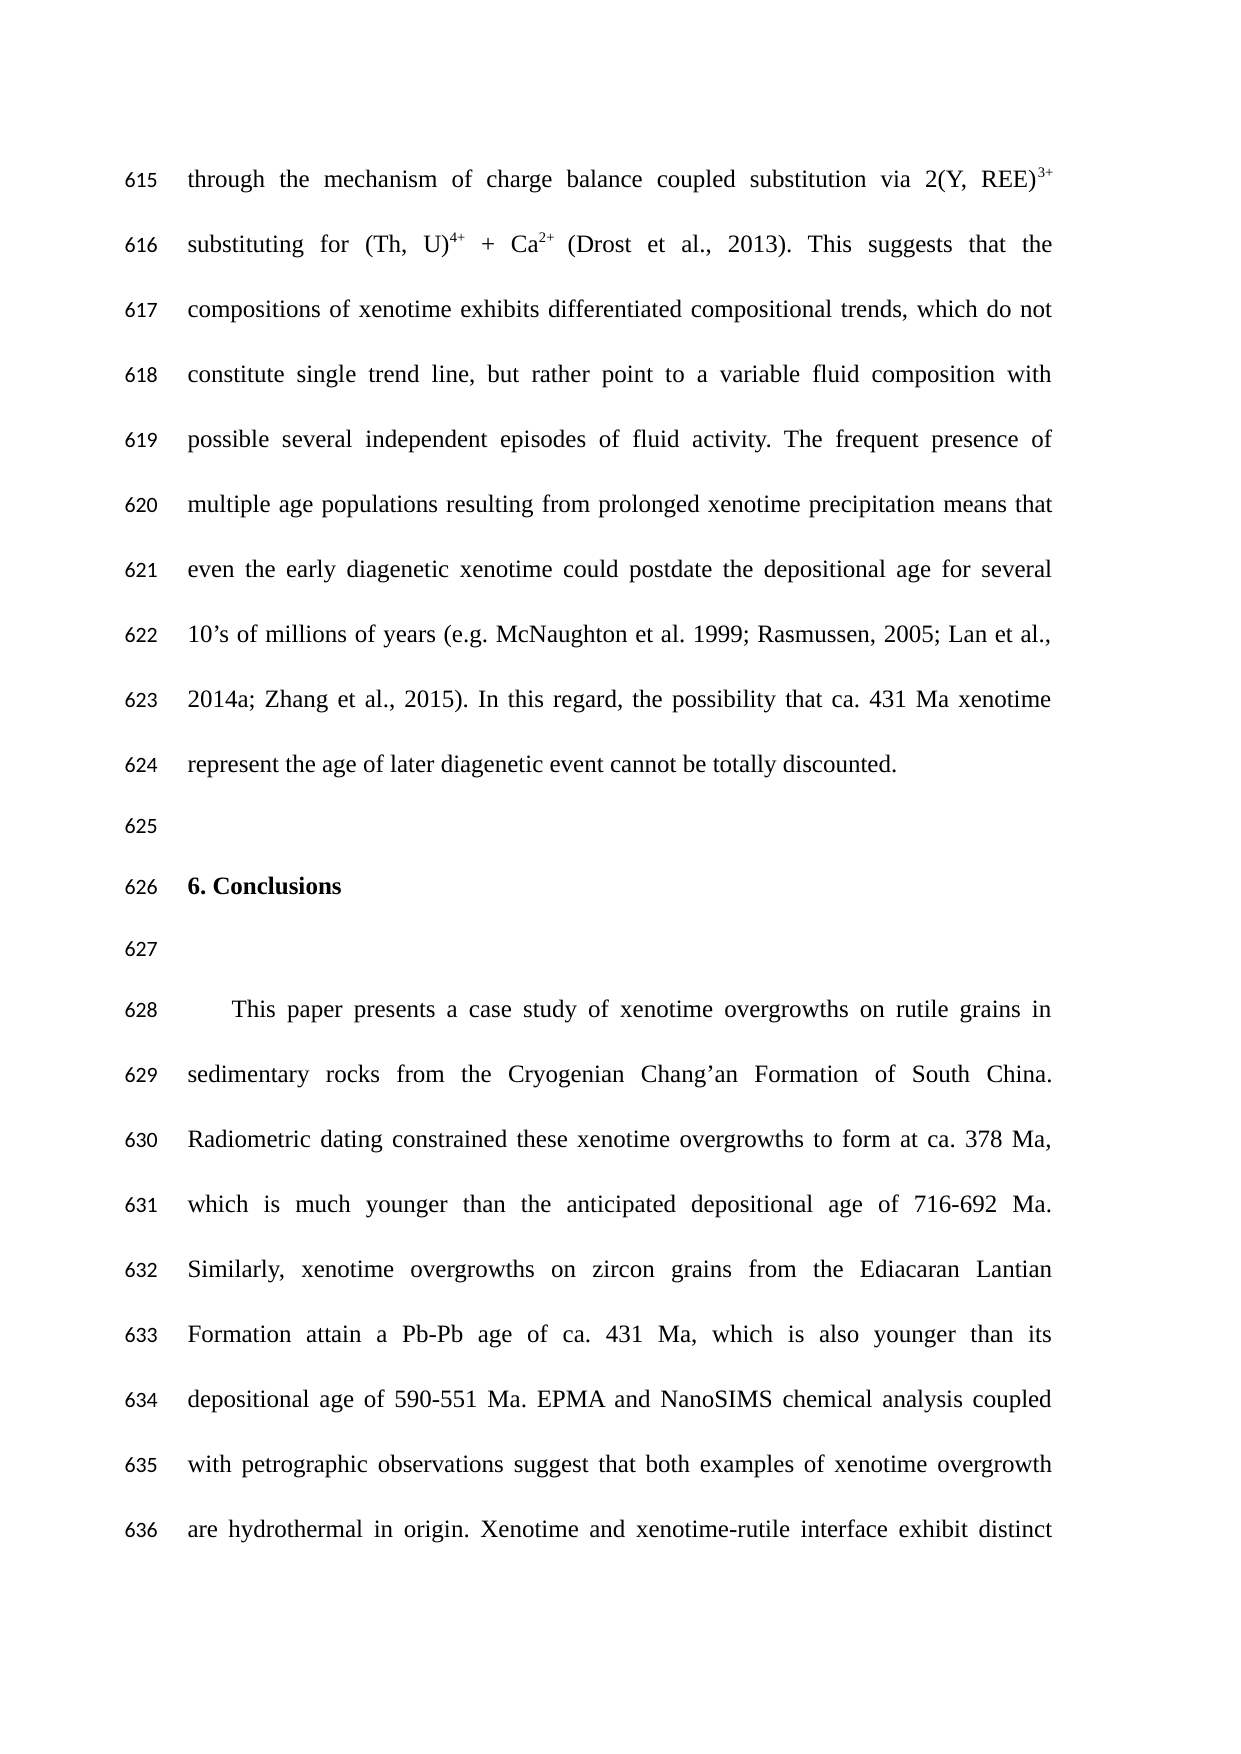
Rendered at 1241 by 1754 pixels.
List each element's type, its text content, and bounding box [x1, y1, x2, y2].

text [187, 162, 1053, 779]
text 6. Conclusions [187, 869, 1053, 902]
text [187, 992, 1053, 1544]
